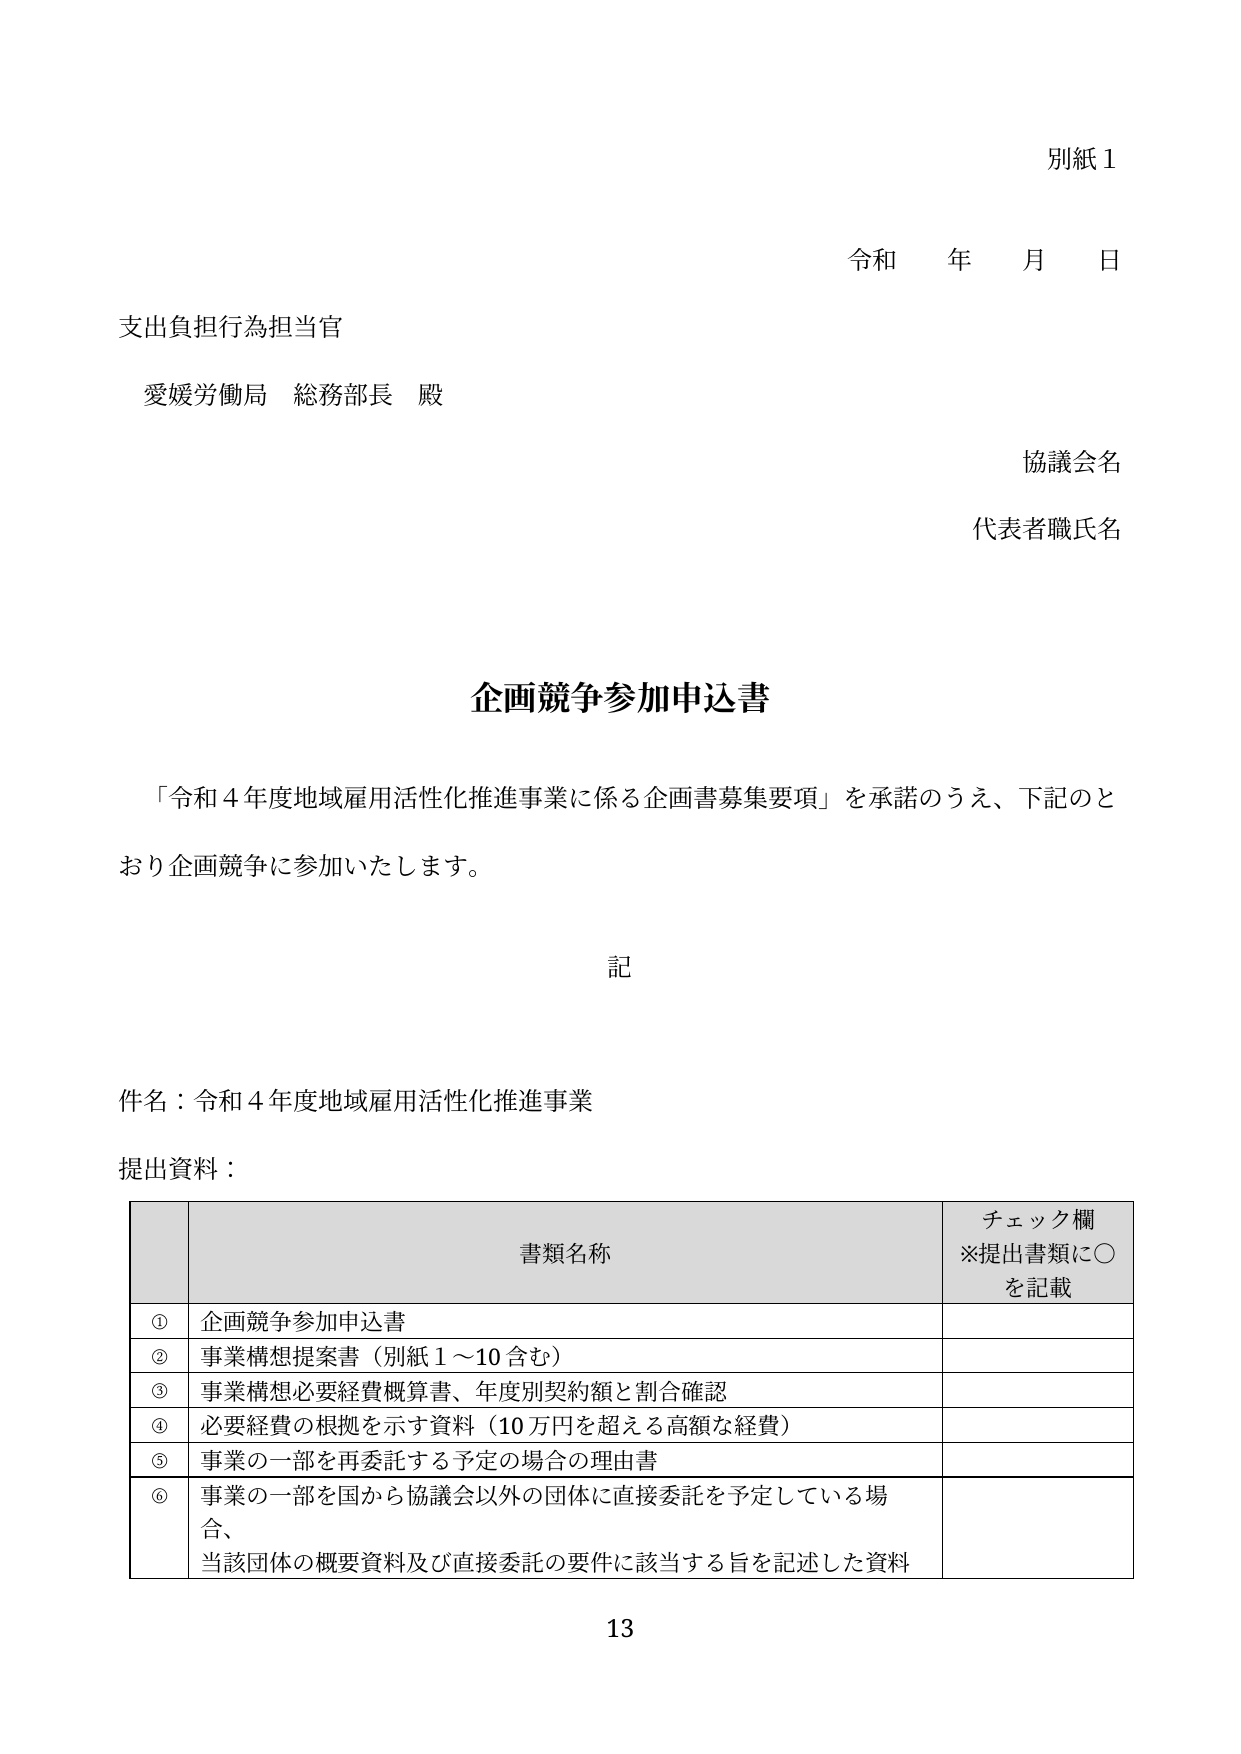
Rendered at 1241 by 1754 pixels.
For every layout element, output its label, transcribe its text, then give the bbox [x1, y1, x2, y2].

table_cell 必要経費の根拠を示す資料（10万円を超える高額な経費） [189, 1408, 942, 1442]
table_cell 事業の一部を再委託する予定の場合の理由書 [189, 1443, 942, 1476]
text 「令和４年度地域雇用活性化推進事業に係る企画書募集要項」を承諾のうえ、下記のとおり企画競争に参加いたします。 [118, 763, 1122, 898]
table_cell 事業構想必要経費概算書、年度別契約額と割合確認 [189, 1373, 942, 1407]
text 令和 年 月 日 [118, 225, 1122, 292]
table_cell ① [131, 1304, 188, 1338]
table_cell ⑥ [131, 1478, 188, 1578]
table_cell [943, 1443, 1133, 1476]
table_cell ⑤ [131, 1443, 188, 1476]
text 提出資料： [118, 1134, 1122, 1201]
text 支出負担行為担当官 [118, 292, 1122, 360]
table_cell [943, 1408, 1133, 1442]
table_cell ④ [131, 1408, 188, 1442]
text 愛媛労働局 総務部長 殿 [118, 360, 1122, 427]
text 企画競争参加申込書 [118, 663, 1122, 730]
table_cell [943, 1478, 1133, 1578]
table_header 書類名称 [189, 1202, 942, 1303]
table_cell 事業の一部を国から協議会以外の団体に直接委託を予定している場合、 当該団体の概要資料及び直接委託の要件に該当する旨を記述した資料 [189, 1478, 942, 1578]
subtitle 記 [118, 932, 1122, 999]
text 件名：令和４年度地域雇用活性化推進事業 [118, 1066, 1122, 1134]
table_cell 事業構想提案書（別紙１～10含む） [189, 1339, 942, 1372]
table_cell [943, 1373, 1133, 1407]
table_cell [943, 1339, 1133, 1372]
table_cell 企画競争参加申込書 [189, 1304, 942, 1338]
text 協議会名 [118, 427, 1122, 494]
text 代表者職氏名 [118, 494, 1122, 562]
table_cell [943, 1304, 1133, 1338]
table_header [131, 1202, 188, 1303]
text 別紙１ [118, 124, 1122, 192]
table_cell ③ [131, 1373, 188, 1407]
table_cell ② [131, 1339, 188, 1372]
table_header チェック欄 ※提出書類に○を記載 [943, 1202, 1133, 1303]
